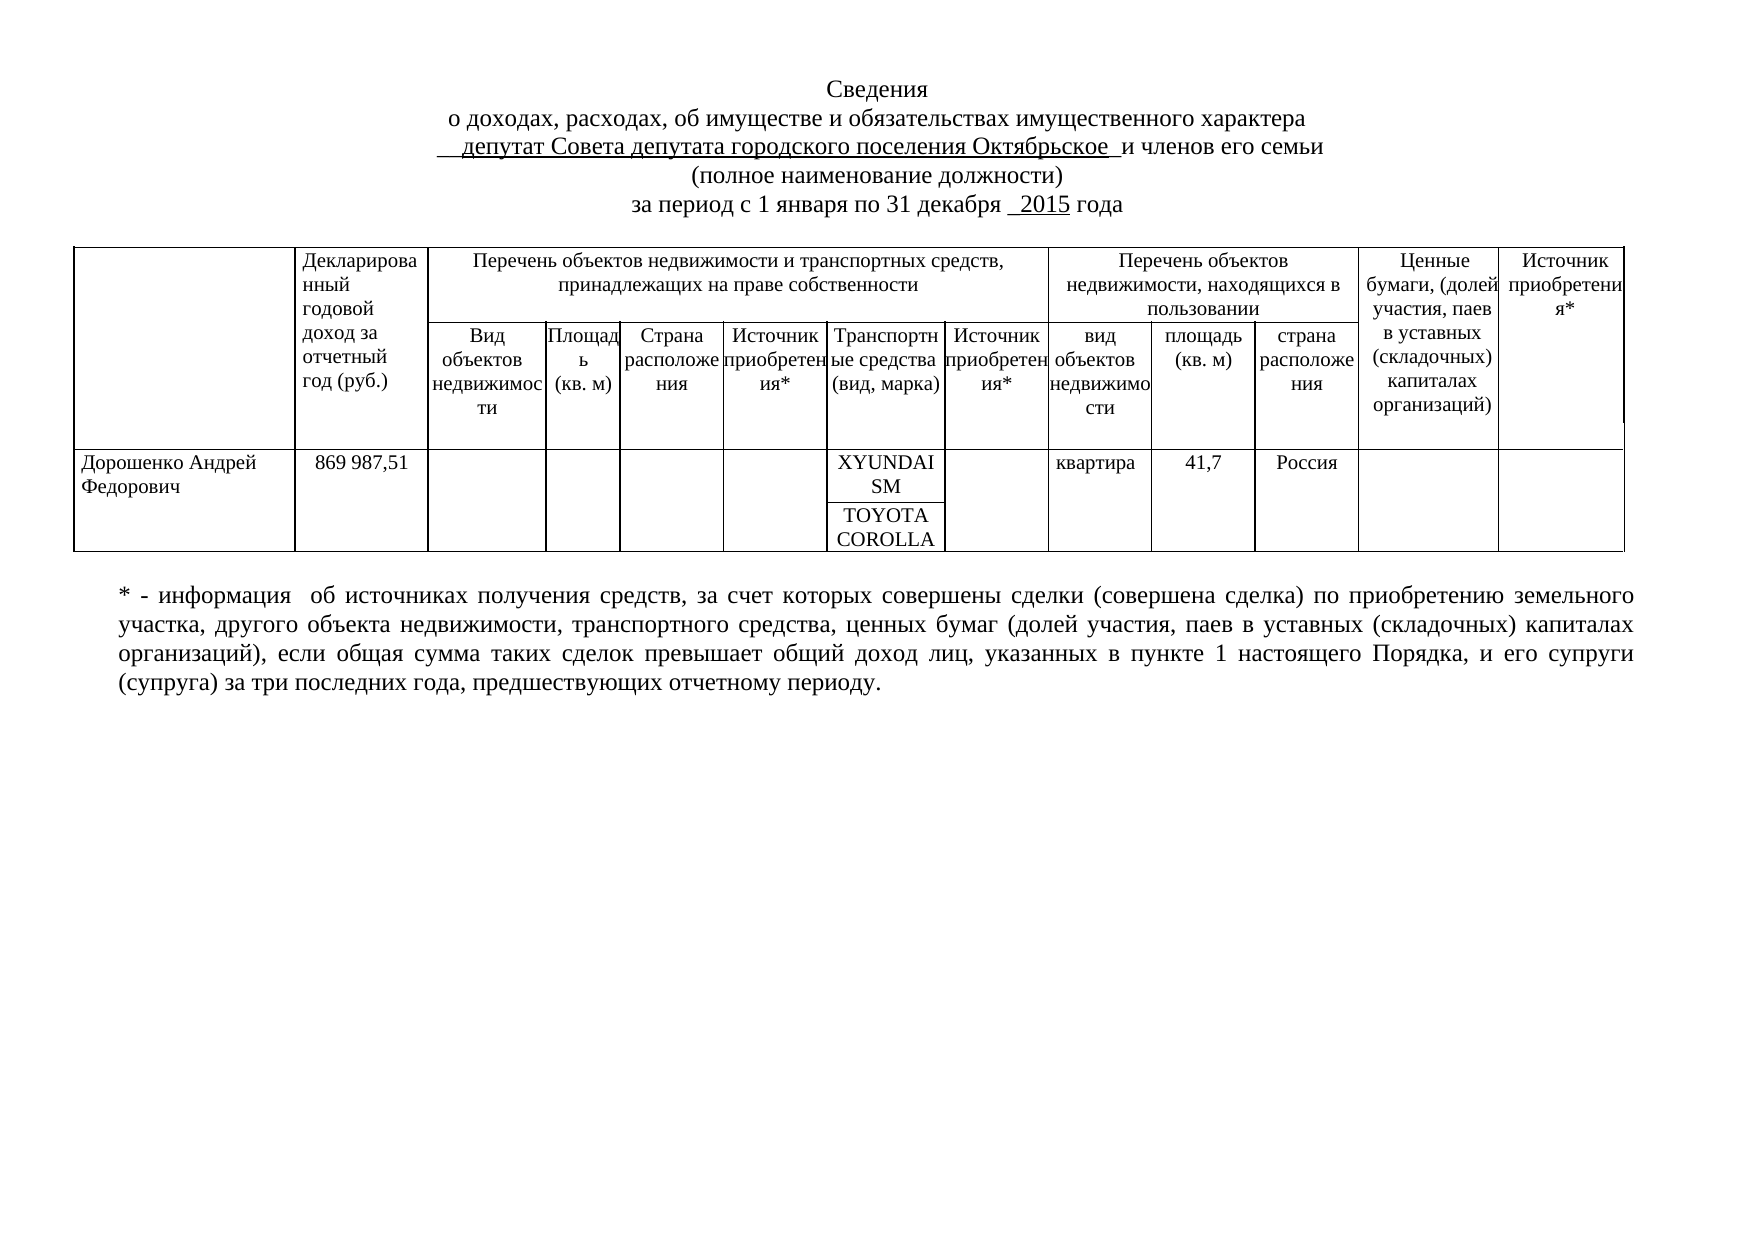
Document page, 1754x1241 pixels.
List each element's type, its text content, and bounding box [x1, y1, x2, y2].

table_cell Площадь (кв. м) [547, 323, 619, 448]
text (полное наименование должности) [118, 160, 1636, 189]
text Сведения [118, 74, 1636, 103]
table_cell [547, 450, 619, 551]
table_cell [1499, 423, 1624, 448]
table_cell Вид объектов недвижимости [429, 323, 545, 448]
table_cell Транспортные средства (вид, марка) [828, 323, 944, 448]
table_cell Дорошенко Андрей Федорович [75, 450, 294, 551]
table_header Ценные бумаги, (долей участия, паев в уставных (складочных) капиталах организаций) [1359, 248, 1498, 423]
table_cell Страна расположения [621, 323, 723, 448]
text __депутат Совета депутата городского поселения Октябрьское_и членов его семьи [118, 131, 1636, 160]
table_header Источник приобретения* [1499, 248, 1623, 423]
table_header Перечень объектов недвижимости и транспортных средств, принадлежащих на праве собственности [429, 248, 1048, 321]
table_cell Источник приобретения* [724, 323, 826, 448]
table_cell площадь (кв. м) [1152, 323, 1254, 448]
table_cell 41,7 [1152, 450, 1254, 551]
table_cell квартира [1049, 450, 1151, 551]
table_header [75, 248, 294, 448]
table_cell [946, 450, 1048, 551]
table_cell [429, 450, 545, 551]
table_cell Россия [1256, 450, 1358, 551]
table_cell вид объектов недвижимости [1049, 323, 1151, 448]
table_cell TOYOTA COROLLA [828, 503, 944, 551]
text о доходах, расходах, об имуществе и обязательствах имущественного характера [118, 103, 1636, 131]
table_cell 869 987,51 [296, 450, 427, 551]
table_cell [724, 450, 826, 551]
table_cell страна расположения [1256, 323, 1358, 448]
table_cell XYUNDAI SM [828, 450, 944, 502]
table_cell [621, 450, 723, 551]
table_header Перечень объектов недвижимости, находящихся в пользовании [1049, 248, 1358, 321]
text * - информация об источниках получения средств, за счет которых совершены сделки (совершена сделка) по приобретению земельного участка, другого объекта недвижимости, транспортного средства, ценных бумаг (долей участия, паев в уставных (складочных) капиталах организаций), если общая сумма таких сделок превышает общий доход лиц, указанных в пункте 1 настоящего Порядка, и его супруги (супруга) за три последних года, предшествующих отчетному периоду. [118, 581, 1636, 696]
text за период с 1 января по 31 декабря _2015 года [118, 189, 1636, 218]
table_cell Источник приобретения* [946, 323, 1048, 448]
table_cell [1359, 450, 1498, 551]
table_cell [1359, 423, 1498, 448]
table_cell [1499, 449, 1624, 551]
table_header Декларированный годовой доход за отчетный год (руб.) [296, 248, 427, 448]
